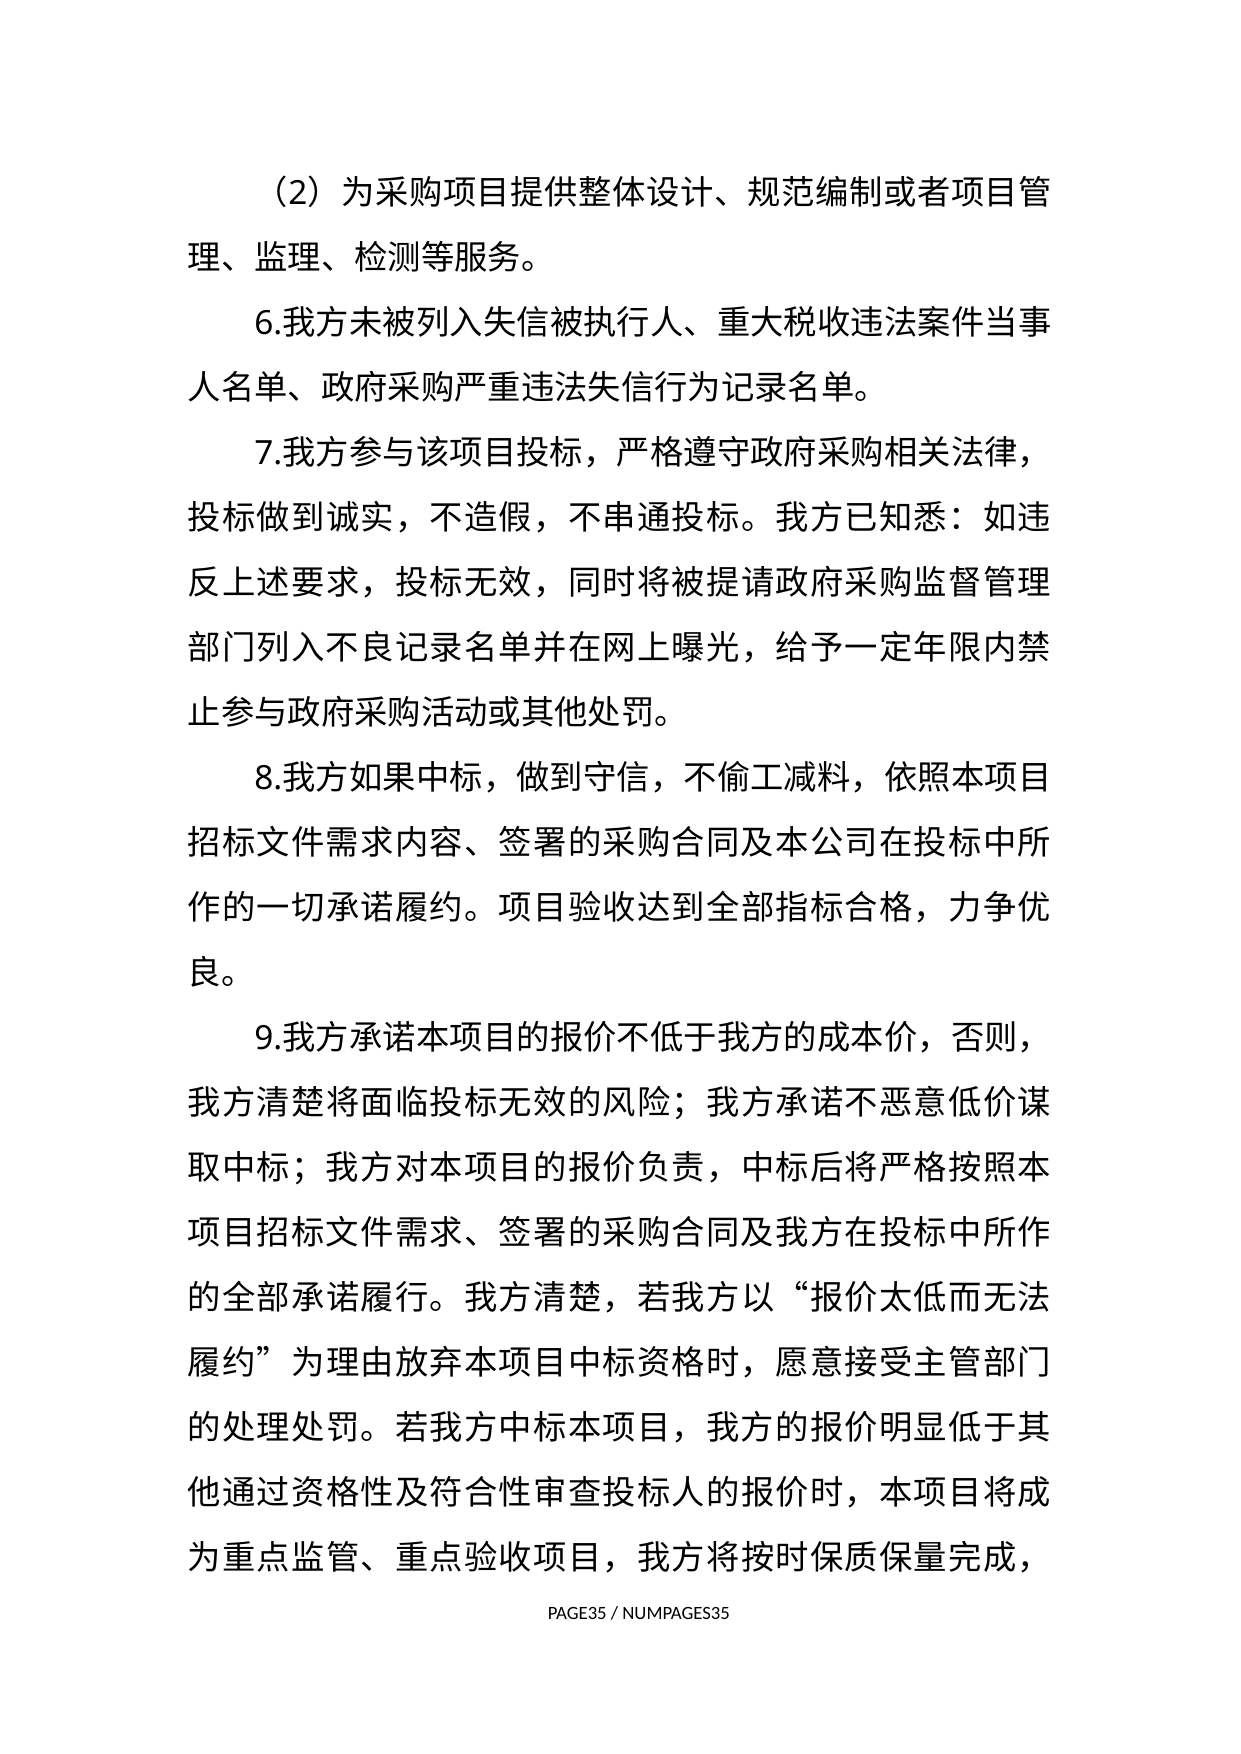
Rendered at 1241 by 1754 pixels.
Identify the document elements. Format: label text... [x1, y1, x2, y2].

text （2）为采购项目提供整体设计、规范编制或者项目管理、监理、检测等服务。 [187, 157, 1053, 287]
text 6.我方未被列入失信被执行人、重大税收违法案件当事人名单、政府采购严重违法失信行为记录名单。 [187, 287, 1053, 417]
text 8.我方如果中标，做到守信，不偷工减料，依照本项目招标文件需求内容、签署的采购合同及本公司在投标中所作的一切承诺履约。项目验收达到全部指标合格，力争优良。 [187, 742, 1053, 1002]
text 7.我方参与该项目投标，严格遵守政府采购相关法律，投标做到诚实，不造假，不串通投标。我方已知悉：如违反上述要求，投标无效，同时将被提请政府采购监督管理部门列入不良记录名单并在网上曝光，给予一定年限内禁止参与政府采购活动或其他处罚。 [187, 417, 1053, 742]
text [187, 1002, 1053, 1587]
